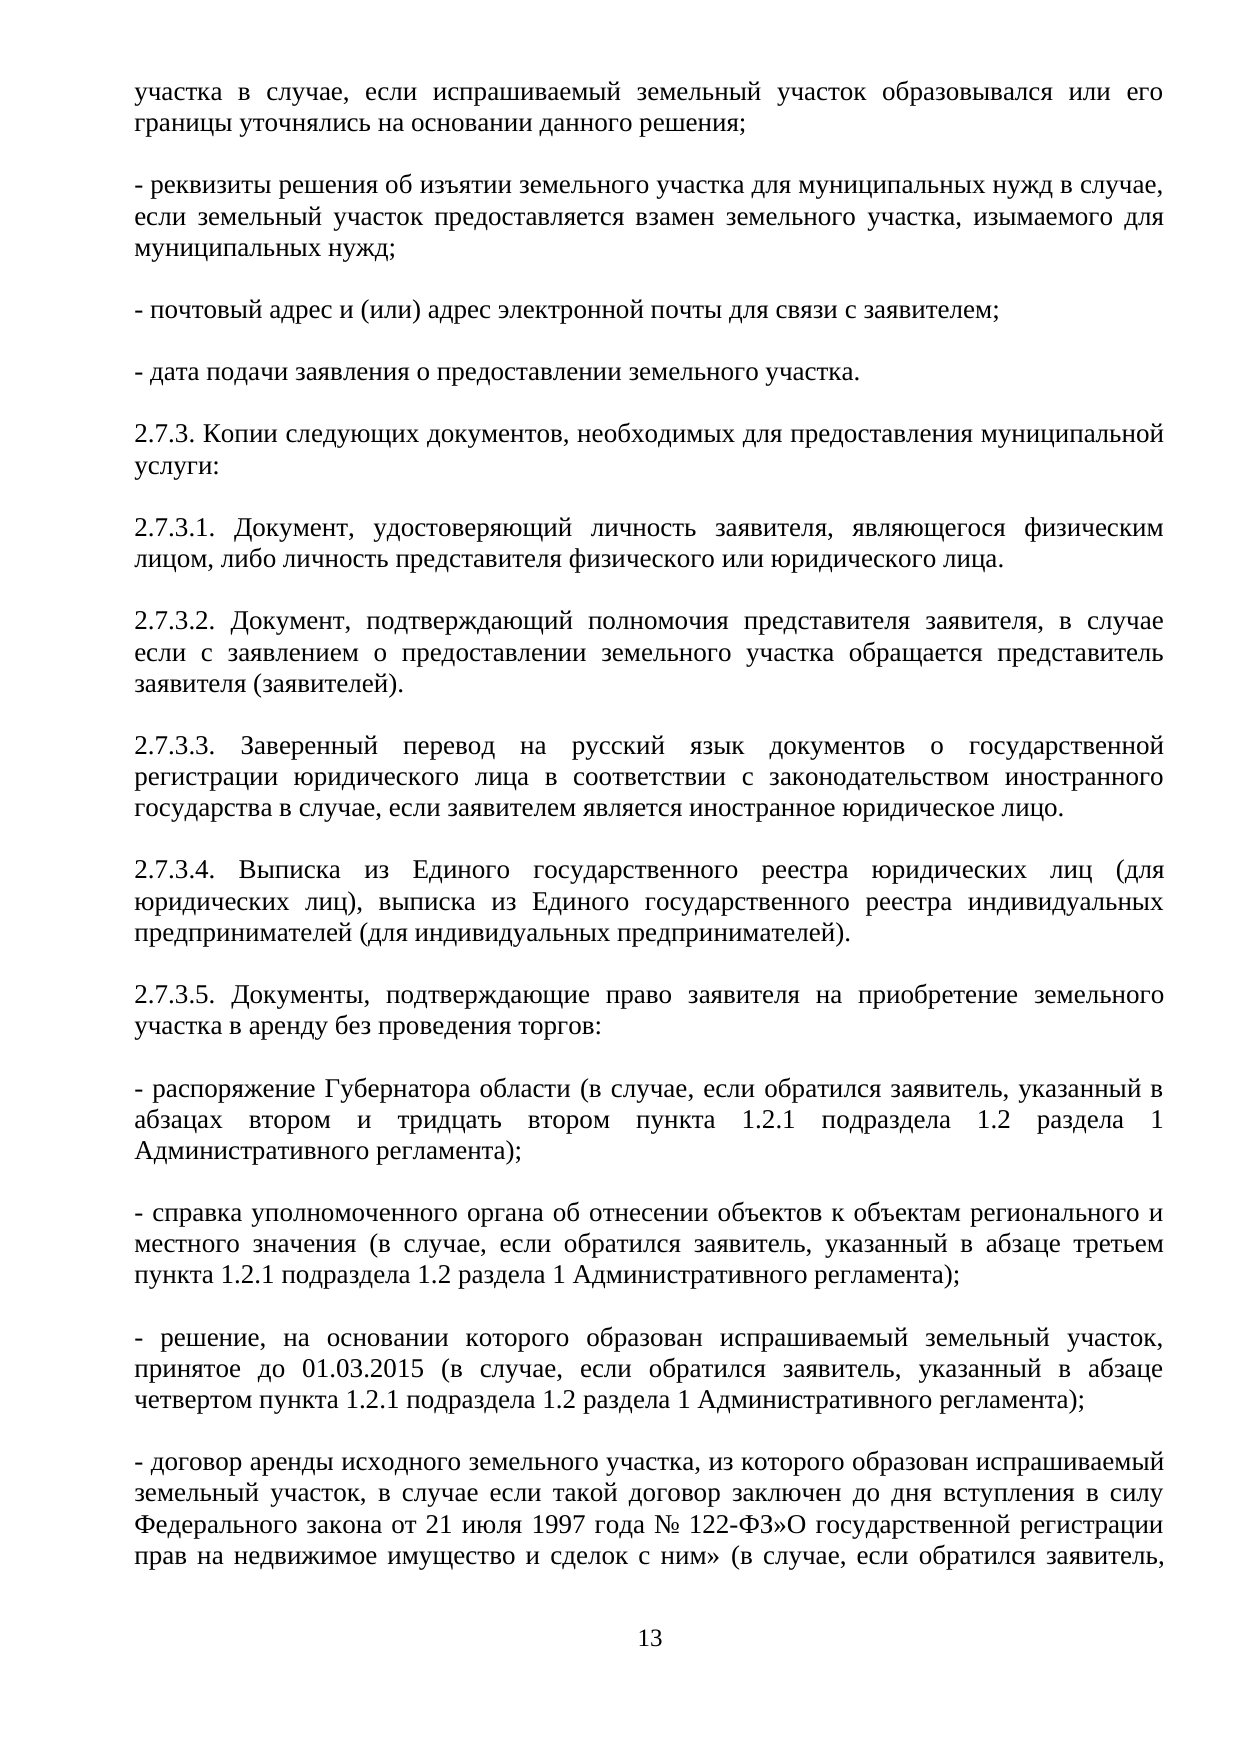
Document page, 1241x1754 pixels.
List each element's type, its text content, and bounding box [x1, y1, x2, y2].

text 2.7.3.5. Документы, подтверждающие право заявителя на приобретение земельного участка в аренду без проведения торгов: [134, 947, 1165, 1041]
text 2.7.3.1. Документ, удостоверяющий личность заявителя, являющегося физическим лицом, либо личность представителя физического или юридического лица. [134, 480, 1165, 573]
text 2.7.3. Копии следующих документов, необходимых для предоставления муниципальной услуги: [134, 386, 1165, 480]
text 2.7.3.2. Документ, подтверждающий полномочия представителя заявителя, в случае если с заявлением о предоставлении земельного участка обращается представитель заявителя (заявителей). [134, 573, 1165, 698]
text - распоряжение Губернатора области (в случае, если обратился заявитель, указанный в абзацах втором и тридцать втором пункта 1.2.1 подраздела 1.2 раздела 1 Административного регламента); [134, 1041, 1165, 1165]
text 2.7.3.3. Заверенный перевод на русский язык документов о государственной регистрации юридического лица в соответствии с законодательством иностранного государства в случае, если заявителем является иностранное юридическое лицо. [134, 698, 1165, 822]
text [134, 1414, 1165, 1570]
text - реквизиты решения об изъятии земельного участка для муниципальных нужд в случае, если земельный участок предоставляется взамен земельного участка, изымаемого для муниципальных нужд; [134, 137, 1165, 262]
text - почтовый адрес и (или) адрес электронной почты для связи с заявителем; [134, 262, 1165, 324]
text - решение, на основании которого образован испрашиваемый земельный участок, принятое до 01.03.2015 (в случае, если обратился заявитель, указанный в абзаце четвертом пункта 1.2.1 подраздела 1.2 раздела 1 Административного регламента); [134, 1290, 1165, 1414]
text - справка уполномоченного органа об отнесении объектов к объектам регионального и местного значения (в случае, если обратился заявитель, указанный в абзаце третьем пункта 1.2.1 подраздела 1.2 раздела 1 Административного регламента); [134, 1165, 1165, 1290]
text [134, 75, 1165, 137]
text 2.7.3.4. Выписка из Единого государственного реестра юридических лиц (для юридических лиц), выписка из Единого государственного реестра индивидуальных предпринимателей (для индивидуальных предпринимателей). [134, 822, 1165, 947]
text - дата подачи заявления о предоставлении земельного участка. [134, 324, 1165, 386]
